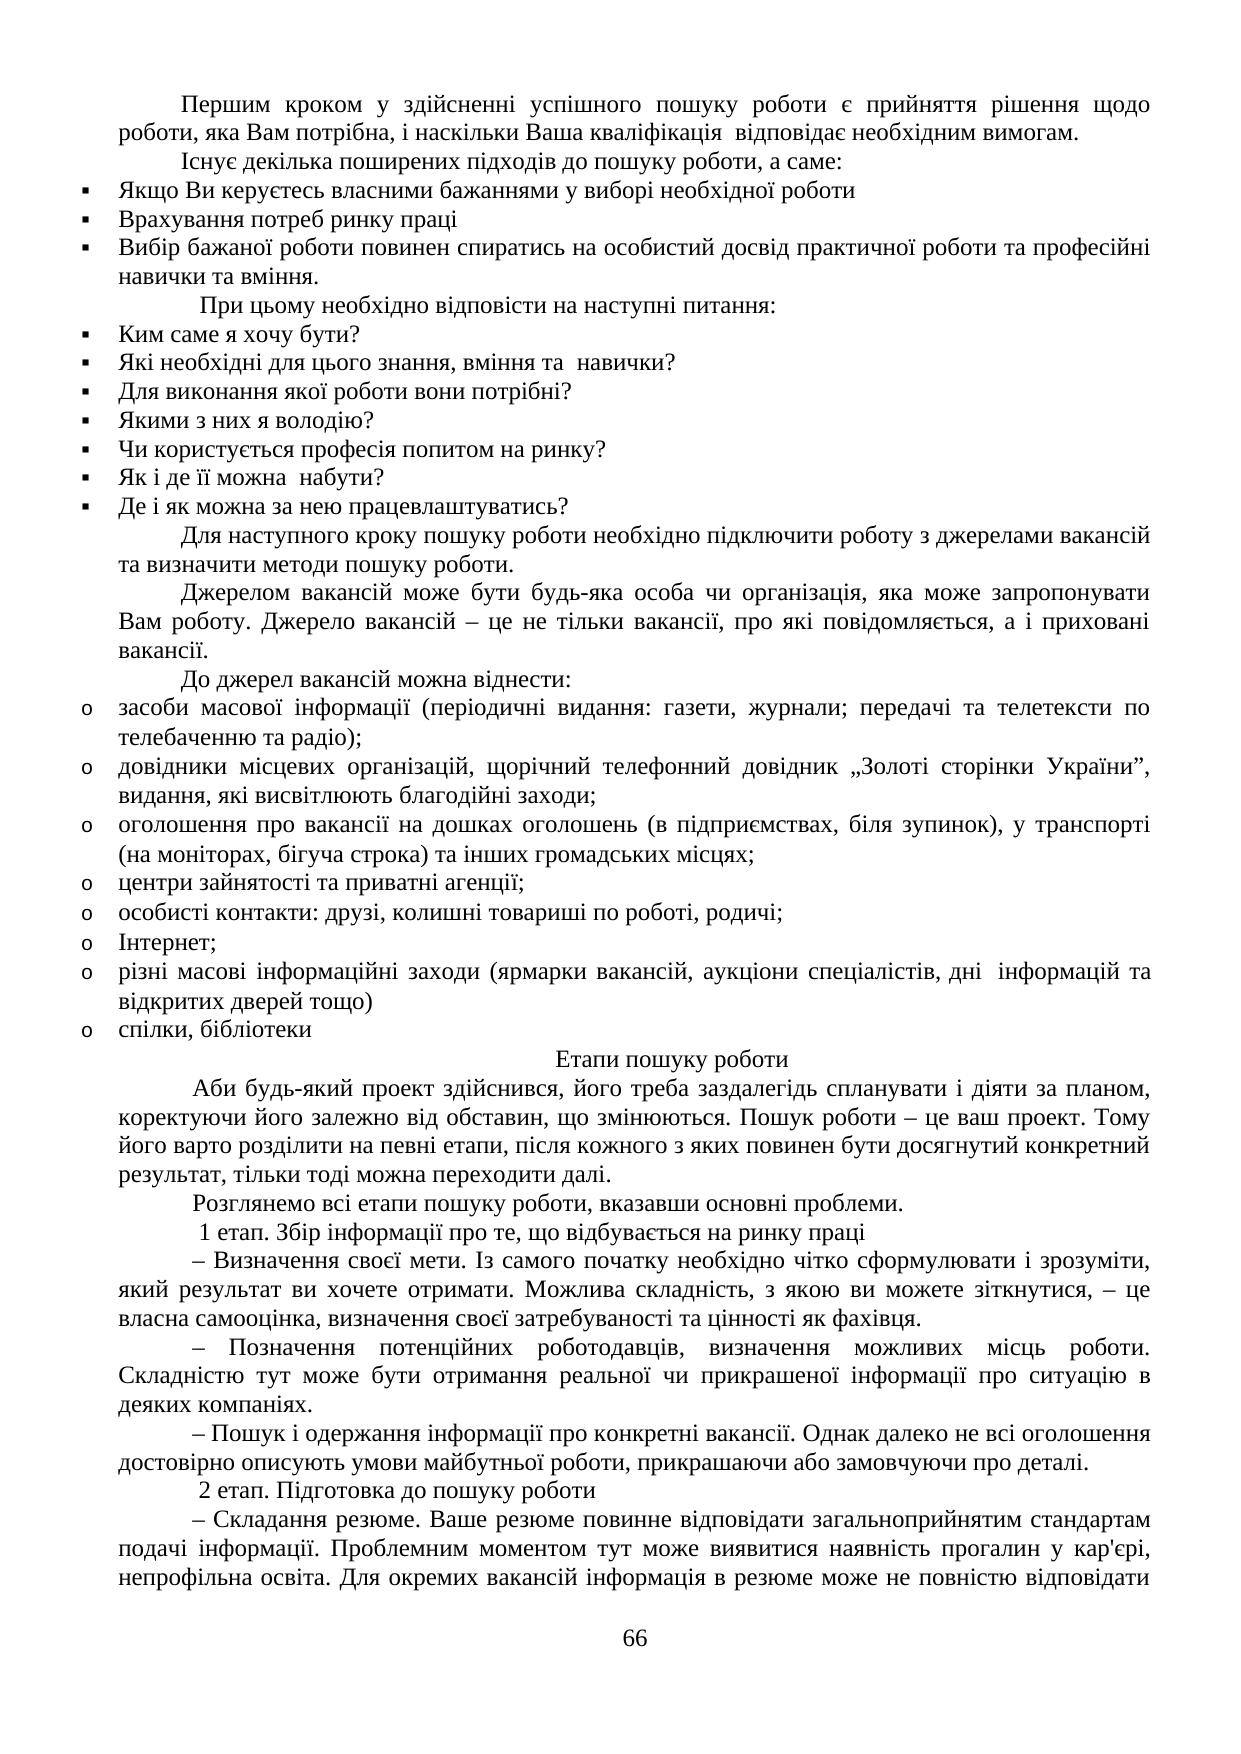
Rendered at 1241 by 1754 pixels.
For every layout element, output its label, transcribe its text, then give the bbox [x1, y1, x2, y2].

list Для виконання якої роботи вони потрібні? [81, 376, 1152, 405]
list центри зайнятості та приватні агенції; [81, 867, 1152, 897]
list Як і де її можна набути? [81, 462, 1152, 491]
text До джерел вакансій можна віднести: [118, 664, 1152, 692]
text Першим кроком у здійсненні успішного пошуку роботи є прийняття рішення щодо роботи, яка Вам потрібна, і наскільки Ваша кваліфікація відповідає необхідним вимогам. [118, 89, 1152, 146]
list спілки, бібліотеки [81, 1014, 1152, 1044]
text Розглянемо всі етапи пошуку роботи, вказавши основні проблеми. [118, 1188, 1152, 1217]
list Якими з них я володію? [81, 405, 1152, 434]
text – Пошук і одержання інформації про конкретні вакансії. Однак далеко не всі оголошення достовірно описують умови майбутньої роботи, прикрашаючи або замовчуючи про деталі. [118, 1418, 1152, 1475]
text – Визначення своєї мети. Із самого початку необхідно чітко сформулювати і зрозуміти, який результат ви хочете отримати. Можлива складність, з якою ви можете зіткнутися, – це власна самооцінка, визначення своєї затребуваності та цінності як фахівця. [118, 1245, 1152, 1332]
list Які необхідні для цього знання, вміння та навички? [81, 347, 1152, 376]
list Чи користується професія попитом на ринку? [81, 434, 1152, 462]
list Вибір бажаної роботи повинен спиратись на особистий досвід практичної роботи та професійні навички та вміння. [81, 232, 1152, 290]
list оголошення про вакансії на дошках оголошень (в підприємствах, біля зупинок), у транспорті (на моніторах, бігуча строка) та інших громадських місцях; [81, 809, 1152, 867]
text Для наступного кроку пошуку роботи необхідно підключити роботу з джерелами вакансій та визначити методи пошуку роботи. [118, 520, 1152, 577]
list Ким саме я хочу бути? [81, 319, 1152, 347]
list довідники місцевих організацій, щорічний телефонний довідник „Золоті сторінки України”, видання, які висвітлюють благодійні заходи; [81, 751, 1152, 809]
list Якщо Ви керуєтесь власними бажаннями у виборі необхідної роботи [81, 175, 1152, 204]
list Врахування потреб ринку праці [81, 204, 1152, 232]
text 2 етап. Підготовка до пошуку роботи [118, 1475, 1152, 1504]
text Існує декілька поширених підходів до пошуку роботи, а саме: [118, 146, 1152, 175]
list різні масові інформаційні заходи (ярмарки вакансій, аукціони спеціалістів, дні інформацій та відкритих дверей тощо) [81, 956, 1152, 1014]
text – Позначення потенційних роботодавців, визначення можливих місць роботи. Складністю тут може бути отримання реальної чи прикрашеної інформації про ситуацію в деяких компаніях. [118, 1332, 1152, 1418]
text 1 етап. Збір інформації про те, що відбувається на ринку праці [118, 1217, 1152, 1245]
text Етапи пошуку роботи [118, 1044, 1152, 1073]
list засоби масової інформації (періодичні видання: газети, журнали; передачі та телетексти по телебаченню та радіо); [81, 692, 1152, 751]
text При цьому необхідно відповісти на наступні питання: [118, 290, 1152, 319]
text Аби будь-який проект здійснився, його треба заздалегідь спланувати і діяти за планом, коректуючи його залежно від обставин, що змінюються. Пошук роботи – це ваш проект. Тому його варто розділити на певні етапи, після кожного з яких повинен бути досягнутий конкретний результат, тільки тоді можна переходити далі. [118, 1073, 1152, 1188]
text Джерелом вакансій може бути будь-яка особа чи організація, яка може запропонувати Вам роботу. Джерело вакансій – це не тільки вакансії, про які повідомляється, а і приховані вакансії. [118, 577, 1152, 664]
list Інтернет; [81, 927, 1152, 956]
list Де і як можна за нею працевлаштуватись? [81, 491, 1152, 520]
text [118, 1504, 1152, 1590]
list особисті контакти: друзі, колишні товариші по роботі, родичі; [81, 897, 1152, 927]
